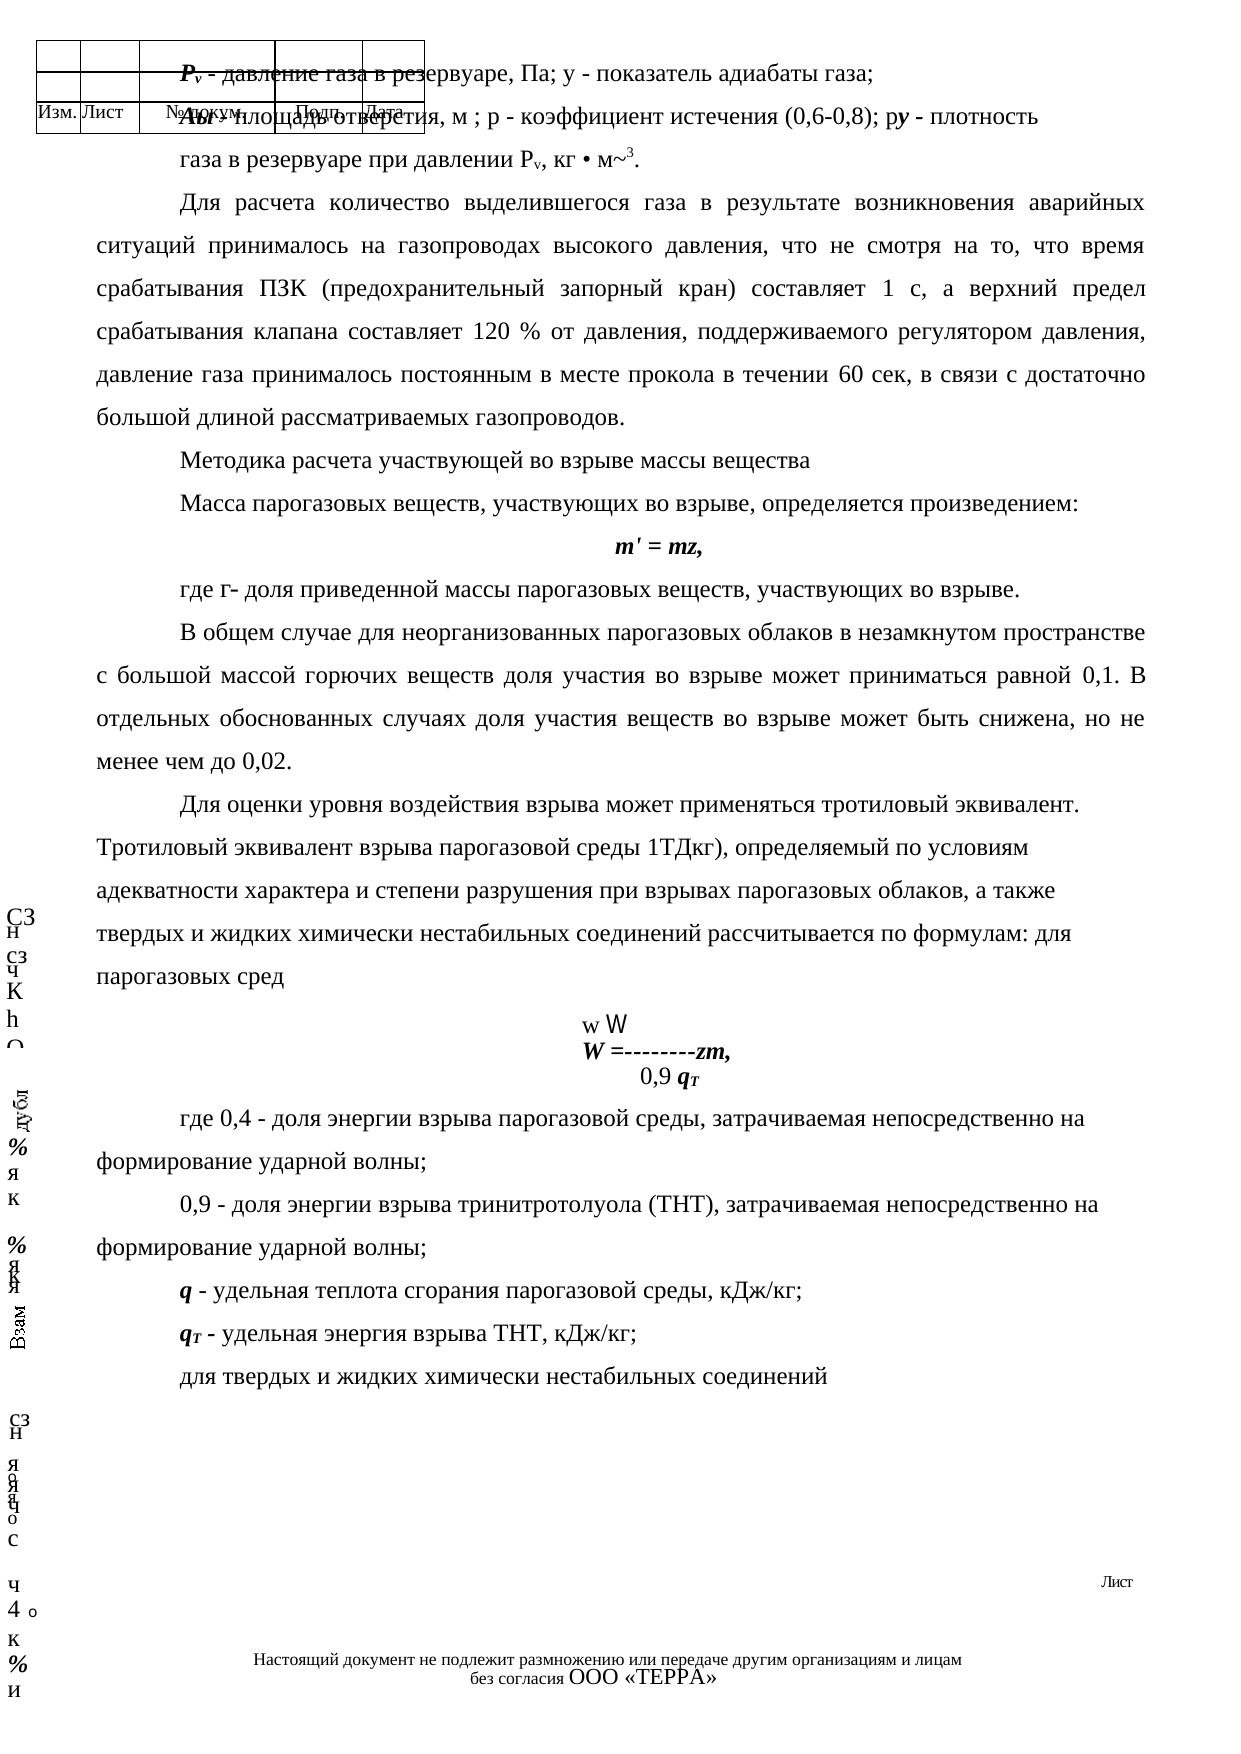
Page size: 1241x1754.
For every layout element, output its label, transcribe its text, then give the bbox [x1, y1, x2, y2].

text Для расчета количество выделившегося газа в результате возникновения аварийных ситуаций принималось на газопроводах высокого давления, что не смотря на то, что время срабатывания ПЗК (предохранительный запорный кран) составляет 1 с, а верхний предел срабатывания клапана составляет 120 % от давления, поддерживаемого регулятором давления, давление газа принималось постоянным в месте прокола в течении 60 сек, в связи с достаточно большой длиной рассматриваемых газопроводов. [96, 176, 1146, 434]
text для твердых и жидких химически нестабильных соединений [96, 1350, 1146, 1393]
text я [7, 1161, 35, 1186]
list о к [7, 1594, 37, 1652]
text % [7, 1652, 37, 1677]
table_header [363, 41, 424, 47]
text Методика расчета участвующей во взрыве массы вещества [96, 434, 1146, 477]
text Аы - площадь отверстия, м ; р - коэффициент истечения (0,6-0,8); ру - плотность газа в резервуаре при давлении Pv, кг • м~3. [179, 90, 1075, 176]
text 0,9 - доля энергии взрыва тринитротолуола (ТНТ), затрачиваемая непосредственно на формирование ударной волны; [96, 1178, 1146, 1264]
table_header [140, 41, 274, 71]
text Pv - давление газа в резервуаре, Па; у - показатель адиабаты газа; [179, 47, 1075, 90]
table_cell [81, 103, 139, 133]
text w W [582, 1012, 1146, 1039]
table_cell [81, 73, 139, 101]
text без согласия ООО «ТЕРРА» [470, 1669, 987, 1688]
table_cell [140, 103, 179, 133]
text qT - удельная энергия взрыва ТНТ, кДж/кг; [96, 1307, 1146, 1350]
text сз [6, 940, 36, 969]
text СЗ [6, 902, 36, 930]
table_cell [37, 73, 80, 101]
text % [6, 1234, 33, 1259]
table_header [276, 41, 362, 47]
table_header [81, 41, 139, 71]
text Лист [1101, 1574, 1134, 1591]
text к [7, 1186, 35, 1210]
picture [10, 1306, 25, 1350]
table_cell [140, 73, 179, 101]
text Для оценки уровня воздействия взрыва может применяться тротиловый эквивалент. Тротиловый эквивалент взрыва парогазовой среды 1ТДкг), определяемый по условиям адекватности характера и степени разрушения при взрывах парогазовых облаков, а также твердых и жидких химически нестабильных соединений рассчитывается по формулам: для парогазовых сред [96, 778, 1146, 993]
text где г- доля приведенной массы парогазовых веществ, участвующих во взрыве. [96, 563, 1146, 606]
text % [7, 1136, 35, 1161]
text 0,9 qT [640, 1064, 1146, 1089]
text В общем случае для неорганизованных парогазовых облаков в незамкнутом пространстве с большой массой горючих веществ доля участия во взрыве может приниматься равной 0,1. В отдельных обоснованных случаях доля участия веществ во взрыве может быть снижена, но не менее чем до 0,02. [96, 606, 1146, 778]
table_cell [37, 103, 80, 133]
text и [7, 1677, 37, 1702]
text W = zm, [582, 1039, 1146, 1064]
text hQ [6, 1004, 36, 1047]
text Настоящий документ не подлежит размножению или передаче другим организациям и лицам [253, 1650, 987, 1669]
text с [7, 1526, 37, 1549]
text Масса парогазовых веществ, участвующих во взрыве, определяется произведением: [96, 477, 1146, 520]
picture [12, 1089, 33, 1132]
text где 0,4 - доля энергии взрыва парогазовой среды, затрачиваемая непосредственно на формирование ударной волны; [96, 1092, 1146, 1178]
text К [6, 979, 36, 1004]
text т' = mz, [615, 520, 1146, 563]
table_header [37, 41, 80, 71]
text сз [9, 1403, 37, 1431]
text q - удельная теплота сгорания парогазовой среды, кДж/кг; [96, 1264, 1146, 1307]
